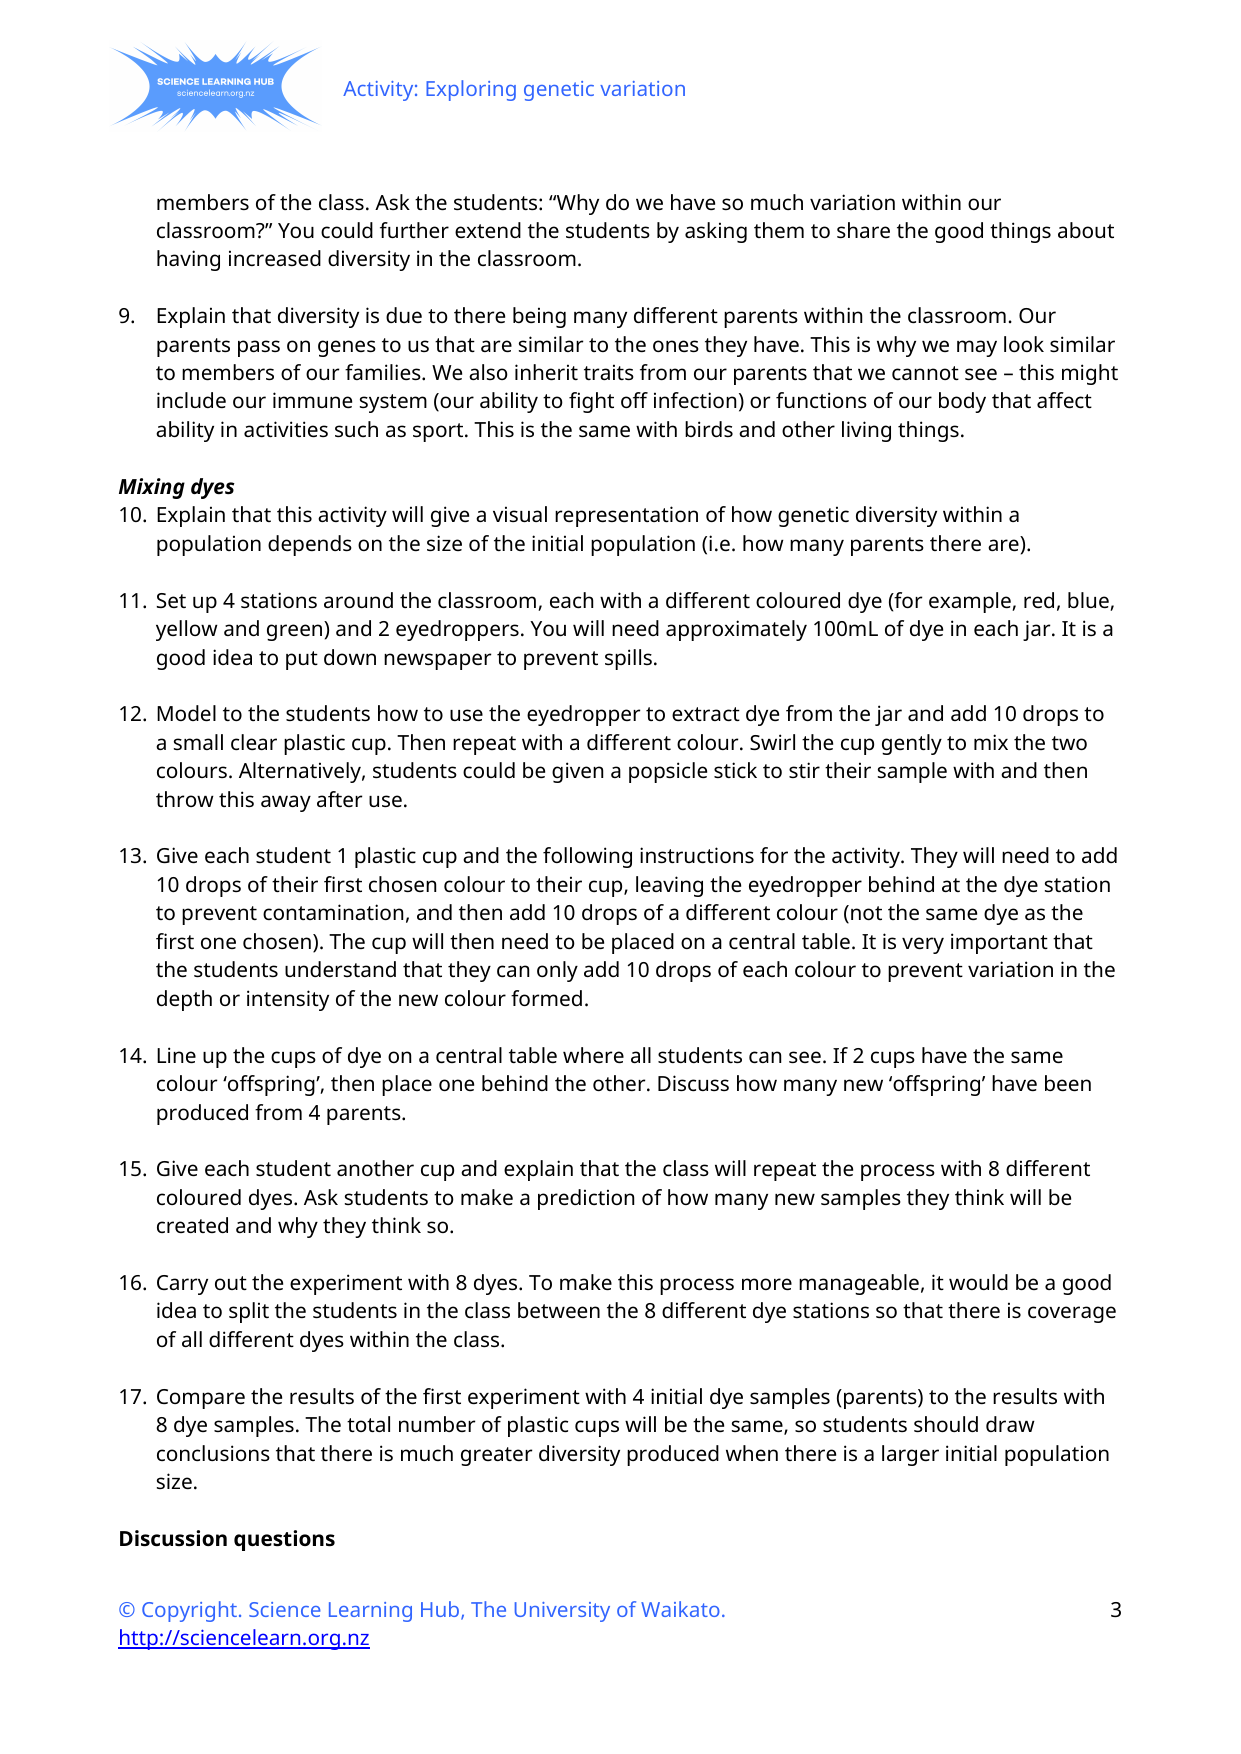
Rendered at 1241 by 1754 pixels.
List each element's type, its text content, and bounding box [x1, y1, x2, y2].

list Give each student 1 plastic cup and the following instructions for the activity. They will need to add 10 drops of their first chosen colour to their cup, leaving the eyedropper behind at the dye station to prevent contamination, and then add 10 drops of a different colour (not the same dye as the first one chosen). The cup will then need to be placed on a central table. It is very important that the students understand that they can only add 10 drops of each colour to prevent variation in the depth or intensity of the new colour formed. [118, 842, 1122, 1012]
list Carry out the experiment with 8 dyes. To make this process more manageable, it would be a good idea to split the students in the class between the 8 different dye stations so that there is coverage of all different dyes within the class. [118, 1268, 1122, 1353]
list Explain that this activity will give a visual representation of how genetic diversity within a population depends on the size of the initial population (i.e. how many parents there are). [118, 500, 1122, 557]
text Mixing dyes [118, 472, 1122, 500]
list Explain that diversity is due to there being many different parents within the classroom. Our parents pass on genes to us that are similar to the ones they have. This is why we may look similar to members of our families. We also inherit traits from our parents that we cannot see – this might include our immune system (our ability to fight off infection) or functions of our body that affect ability in activities such as sport. This is the same with birds and other living things. [118, 301, 1122, 443]
list Give each student another cup and explain that the class will repeat the process with 8 different coloured dyes. Ask students to make a prediction of how many new samples they think will be created and why they think so. [118, 1154, 1122, 1240]
picture [109, 40, 322, 132]
list Model to the students how to use the eyedropper to extract dye from the jar and add 10 drops to a small clear plastic cup. Then repeat with a different colour. Swirl the cup gently to mix the two colours. Alternatively, students could be given a popsicle stick to stir their sample with and then throw this away after use. [118, 699, 1122, 813]
list Compare the results of the first experiment with 4 initial dye samples (parents) to the results with 8 dye samples. The total number of plastic cups will be the same, so students should draw conclusions that there is much greater diversity produced when there is a larger initial population size. [118, 1382, 1122, 1496]
text Discussion questions [118, 1524, 1122, 1553]
list Line up the cups of dye on a central table where all students can see. If 2 cups have the same colour ‘offspring’, then place one behind the other. Discuss how many new ‘offspring’ have been produced from 4 parents. [118, 1041, 1122, 1126]
list Set up 4 stations around the classroom, each with a different coloured dye (for example, red, blue, yellow and green) and 2 eyedroppers. You will need approximately 100mL of dye in each jar. It is a good idea to put down newspaper to prevent spills. [118, 586, 1122, 671]
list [118, 188, 1122, 273]
